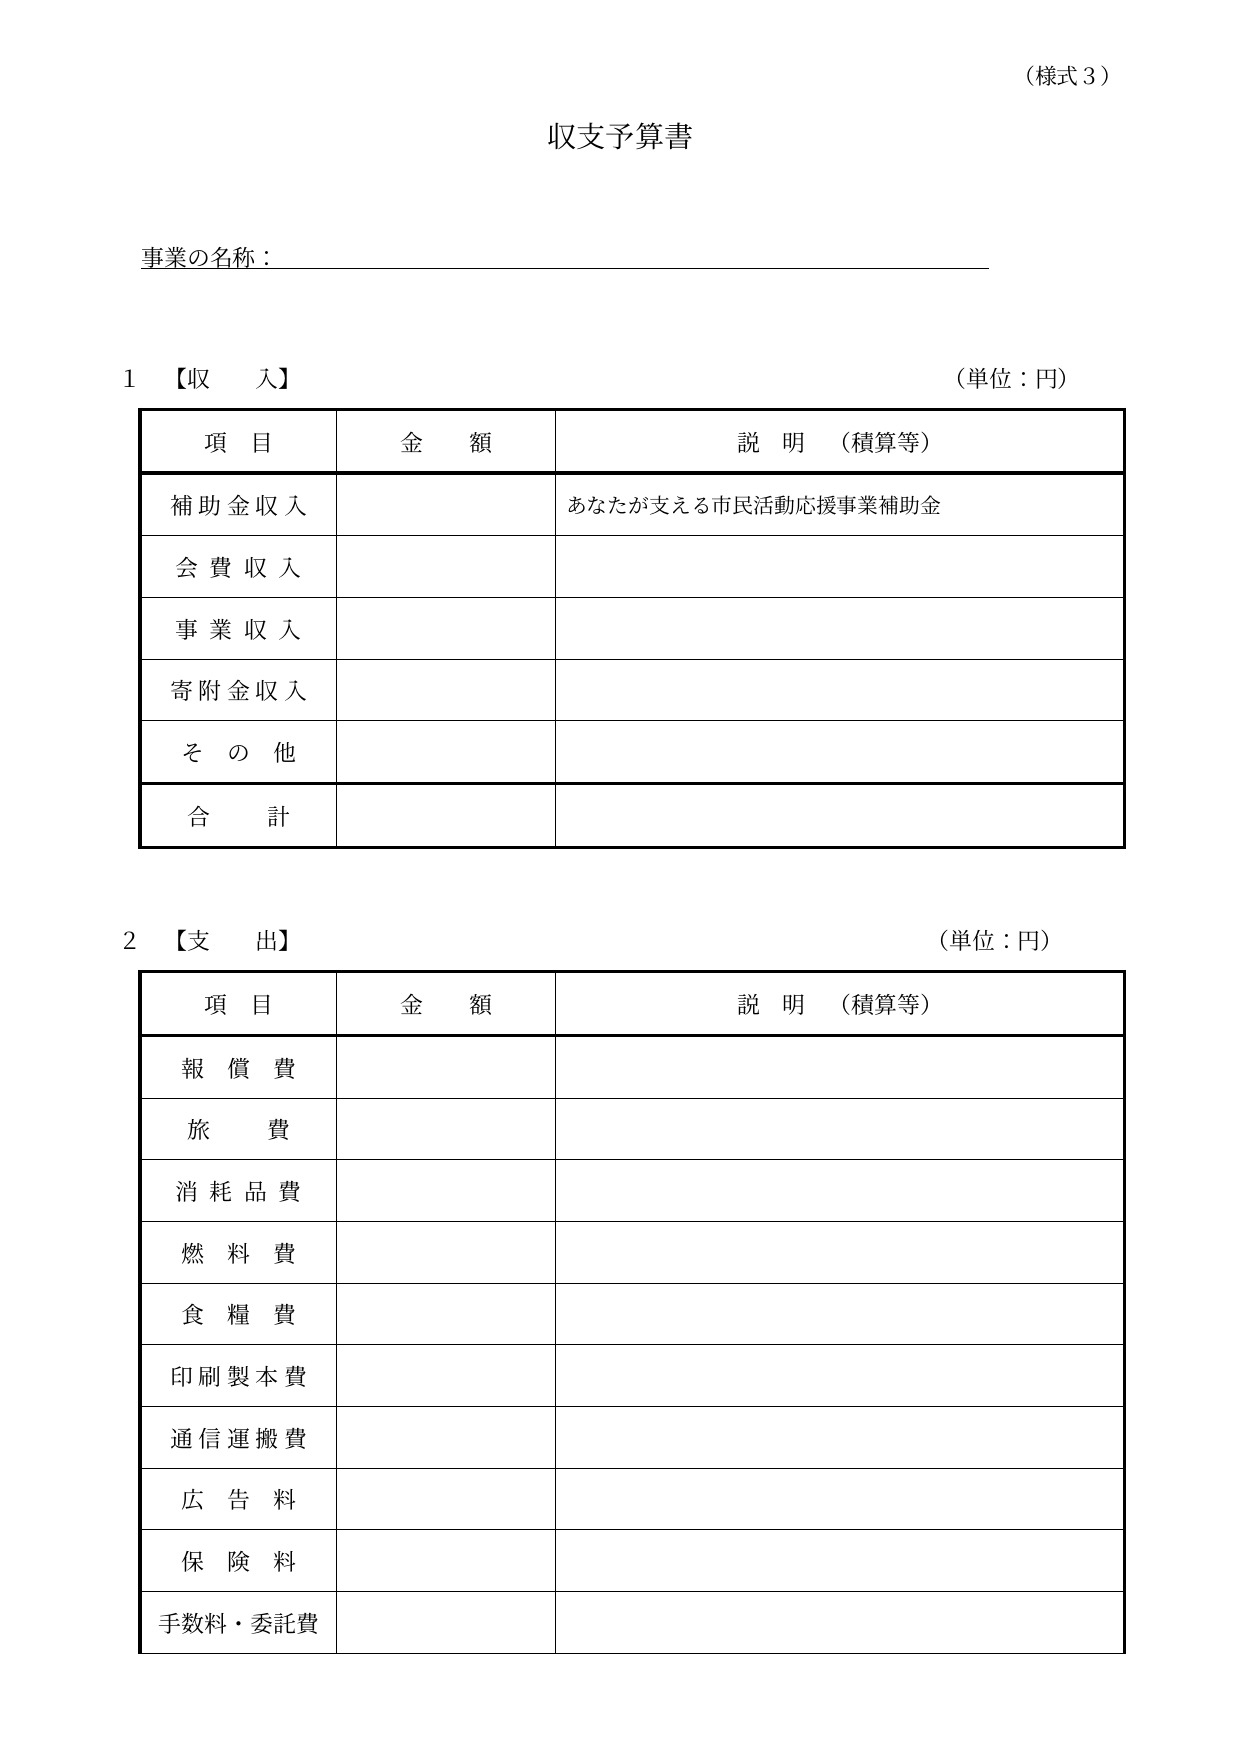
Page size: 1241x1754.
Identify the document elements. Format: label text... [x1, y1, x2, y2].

table_cell 会費収入 [142, 536, 336, 597]
table_cell 報償費 [142, 1037, 336, 1097]
table_cell [556, 598, 1123, 658]
table_cell その他 [142, 721, 336, 782]
table_cell [337, 1037, 555, 1097]
text １ 【収 入】 （単位：円） [118, 347, 1122, 408]
table_cell [337, 475, 555, 535]
text ２ 【支 出】 （単位：円） [118, 909, 1122, 970]
table_cell [337, 1284, 555, 1344]
table_cell [337, 1469, 555, 1529]
table_header 金 額 [337, 973, 555, 1034]
table_cell [556, 1530, 1123, 1591]
table_cell [337, 598, 555, 658]
table_cell 合計 [142, 785, 336, 846]
table_cell [556, 1099, 1123, 1159]
table_cell [337, 536, 555, 597]
table_cell 寄附金収入 [142, 660, 336, 720]
table_cell 広告料 [142, 1469, 336, 1529]
table_cell [556, 1469, 1123, 1529]
table_cell [337, 1530, 555, 1591]
table_cell 旅費 [142, 1099, 336, 1159]
table_header 項 目 [142, 973, 336, 1034]
text 事業の名称： [118, 226, 1122, 286]
table_cell [556, 1592, 1123, 1652]
table_header 説 明 （積算等） [556, 973, 1123, 1034]
table_cell 印刷製本費 [142, 1345, 336, 1406]
table_cell [556, 660, 1123, 720]
table_header 項 目 [142, 411, 336, 471]
table_cell [556, 1222, 1123, 1282]
table_header 金 額 [337, 411, 555, 471]
table_cell [337, 1160, 555, 1221]
table_cell あなたが支える市民活動応援事業補助金 [556, 475, 1123, 535]
table_cell 通信運搬費 [142, 1407, 336, 1467]
table_cell [556, 536, 1123, 597]
table_cell [556, 1160, 1123, 1221]
table_cell [337, 660, 555, 720]
table_header 説 明 （積算等） [556, 411, 1123, 471]
table_cell [337, 1099, 555, 1159]
table_cell [337, 721, 555, 782]
table_cell 消耗品費 [142, 1160, 336, 1221]
table_cell [337, 1407, 555, 1467]
table_cell [337, 1592, 555, 1652]
table_cell [337, 1345, 555, 1406]
table_cell [556, 1037, 1123, 1097]
table_cell [337, 1222, 555, 1282]
table_cell [556, 785, 1123, 846]
table_cell 補助金収入 [142, 475, 336, 535]
table_cell [556, 721, 1123, 782]
table_cell 保険料 [142, 1530, 336, 1591]
text 収支予算書 [118, 104, 1122, 165]
table_cell 手数料・委託費 [142, 1592, 336, 1652]
table_cell 事業収入 [142, 598, 336, 658]
table_cell [556, 1284, 1123, 1344]
table_cell 食糧費 [142, 1284, 336, 1344]
table_cell [556, 1407, 1123, 1467]
table_cell 燃料費 [142, 1222, 336, 1282]
table_cell [556, 1345, 1123, 1406]
table_cell [337, 785, 555, 846]
